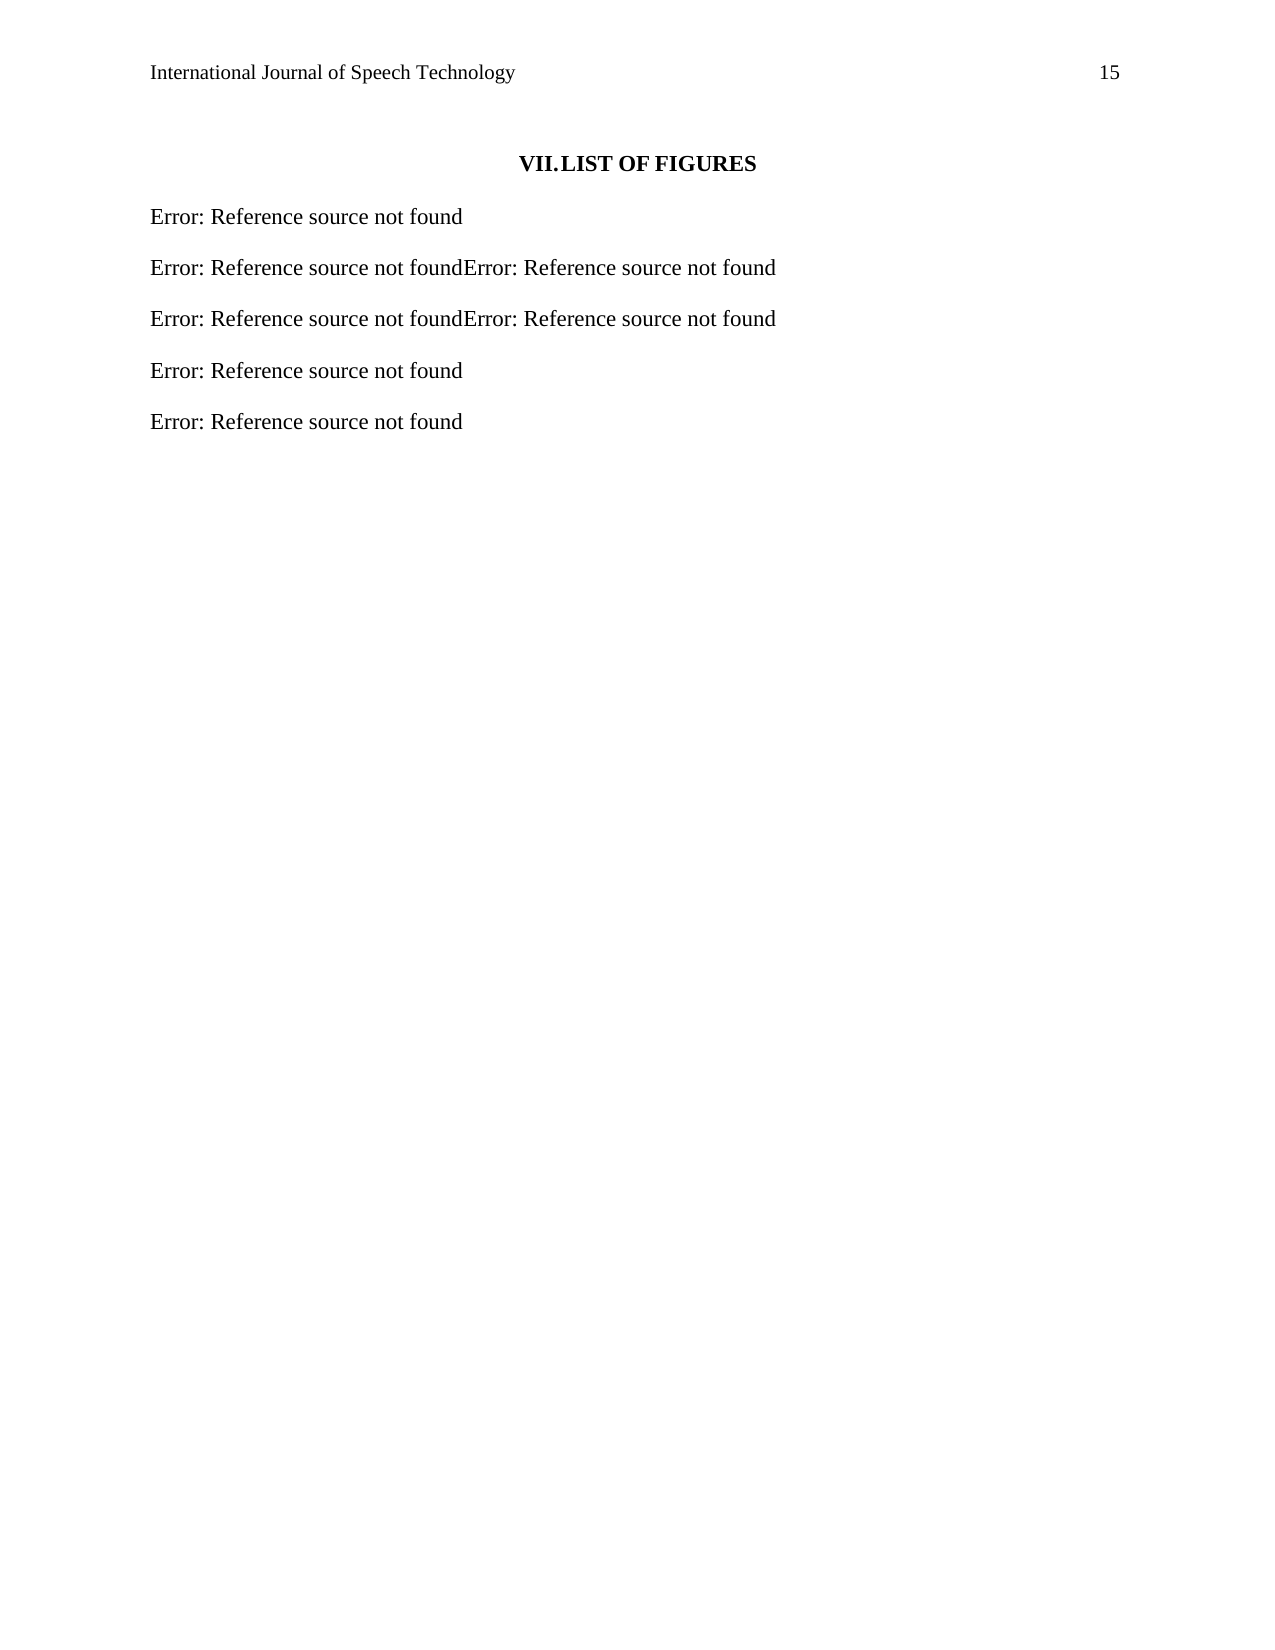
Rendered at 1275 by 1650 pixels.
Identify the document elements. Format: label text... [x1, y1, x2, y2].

subtitle LIST OF FIGURES [150, 150, 1125, 176]
